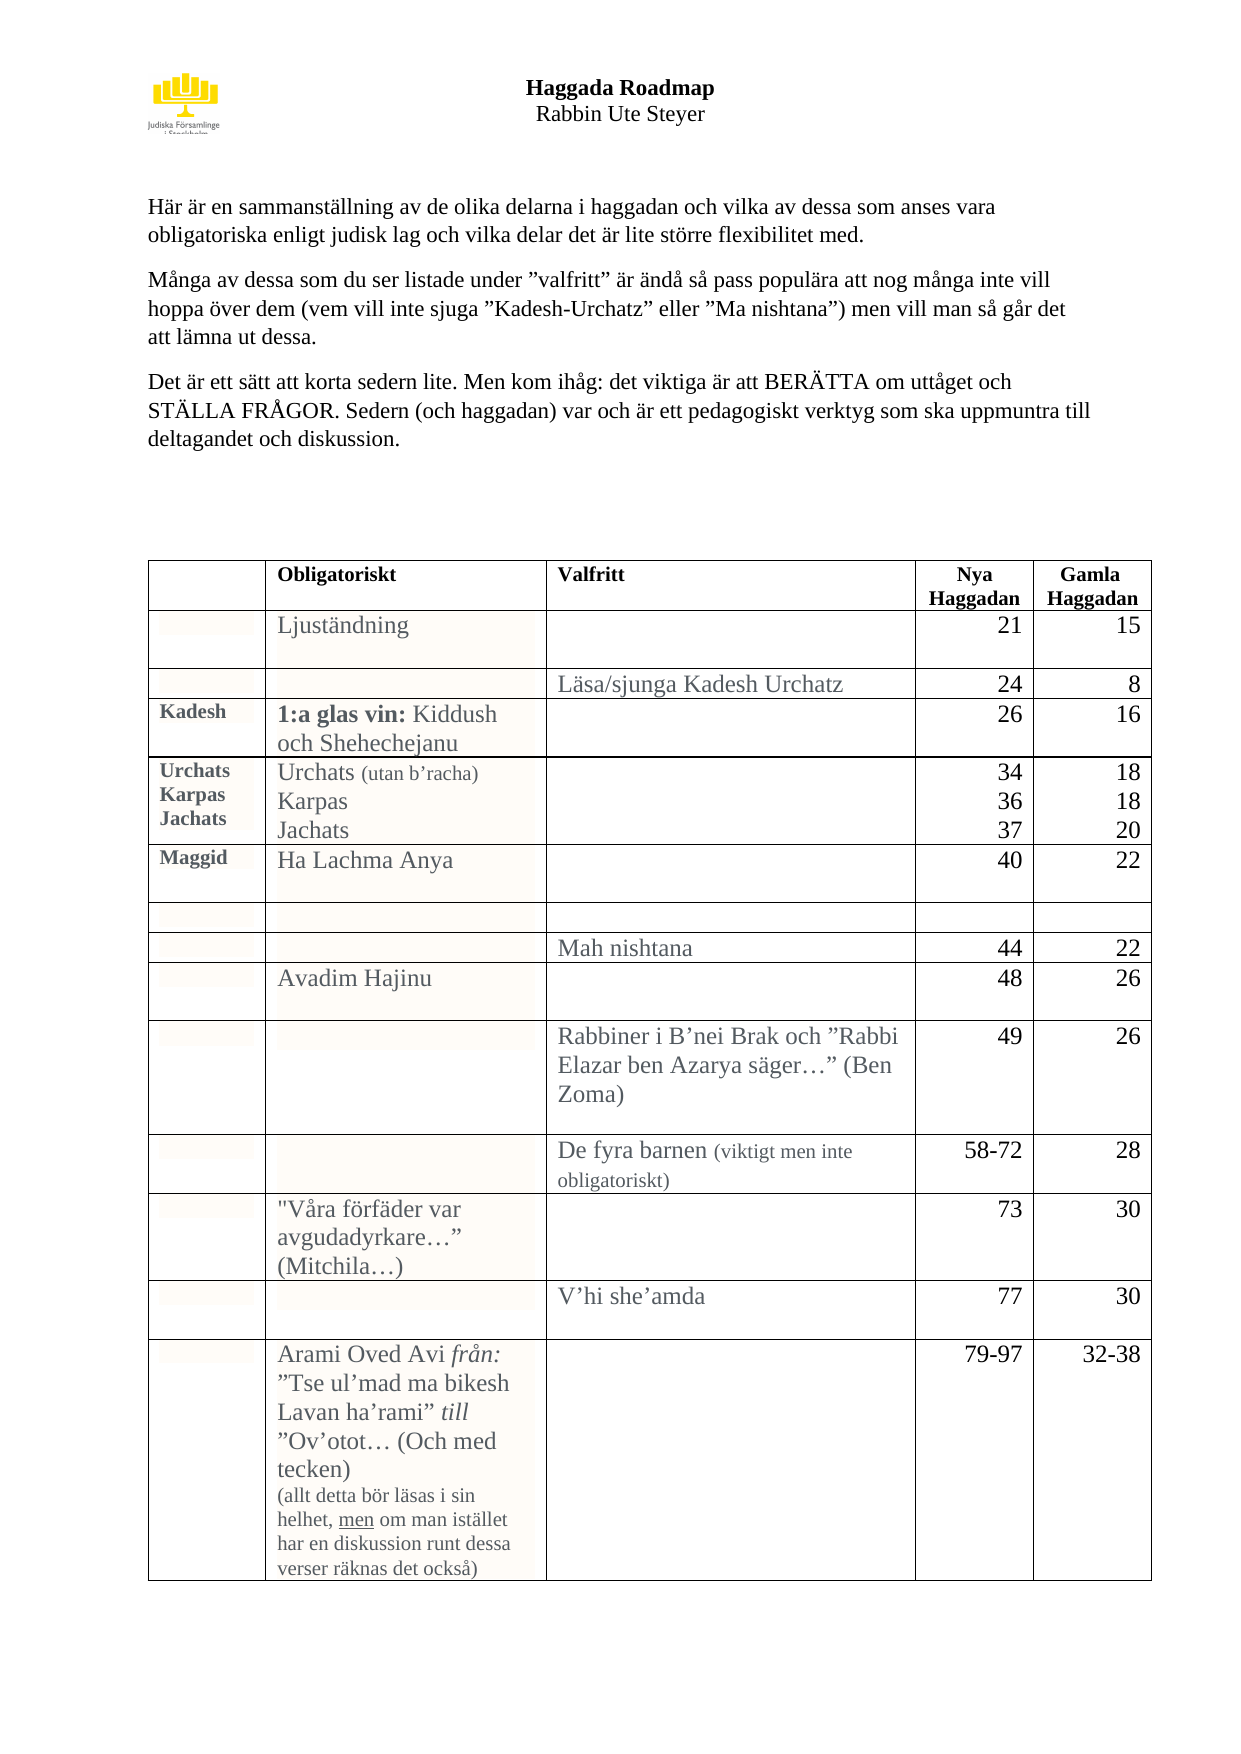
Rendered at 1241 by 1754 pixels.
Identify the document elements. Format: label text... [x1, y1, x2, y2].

table_cell [149, 669, 265, 698]
table_cell 18 18 20 [1034, 758, 1151, 844]
table_cell [149, 1194, 265, 1280]
table_cell De fyra barnen (viktigt men inte obligatoriskt) [547, 1135, 915, 1193]
table_cell [149, 903, 265, 932]
table_cell [149, 933, 265, 962]
table_cell 15 [1034, 611, 1151, 668]
table_cell 58-72 [916, 1135, 1033, 1193]
table_cell Mah nishtana [547, 933, 915, 962]
table_cell [535, 933, 546, 962]
picture [147, 73, 220, 134]
table_cell 40 [916, 845, 1033, 902]
text Här är en sammanställning av de olika delarna i haggadan och vilka av dessa som anses vara obligatoriska enligt judisk lag och vilka delar det är lite större flexibilitet med. [148, 193, 1093, 247]
table_header Obligatoriskt [266, 561, 546, 609]
table_cell 26 [1034, 963, 1151, 1020]
text Många av dessa som du ser listade under ”valfritt” är ändå så pass populära att nog många inte vill hoppa över dem (vem vill inte sjuga ”Kadesh-Urchatz” eller ”Ma nishtana”) men vill man så går det att lämna ut dessa. [148, 266, 1093, 349]
table_cell 73 [916, 1194, 1033, 1280]
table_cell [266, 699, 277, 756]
table_cell [535, 1135, 546, 1193]
table_header Valfritt [547, 561, 915, 609]
table_cell 79-97 [916, 1340, 1033, 1579]
table_cell 21 [916, 611, 1033, 668]
table_header Gamla Haggadan [1034, 561, 1151, 609]
table_cell [547, 845, 915, 902]
table_cell [1034, 903, 1151, 932]
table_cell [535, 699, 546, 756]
table_cell 77 [916, 1281, 1033, 1338]
table_cell [547, 1194, 915, 1280]
table_cell 30 [1034, 1281, 1151, 1338]
table_cell Kadesh [149, 699, 265, 756]
table_cell Läsa/sjunga Kadesh Urchatz [547, 669, 915, 698]
table_cell [535, 903, 546, 932]
text Det är ett sätt att korta sedern lite. Men kom ihåg: det viktiga är att BERÄTTA om uttåget och STÄLLA FRÅGOR. Sedern (och haggadan) var och är ett pedagogiskt verktyg som ska uppmuntra till deltagandet och diskussion. [148, 368, 1093, 451]
table_cell Rabbiner i B’nei Brak och ”Rabbi Elazar ben Azarya säger…” (Ben Zoma) [547, 1021, 915, 1134]
table_cell [547, 699, 915, 756]
table_cell 22 [1034, 845, 1151, 902]
table_cell [149, 1340, 265, 1579]
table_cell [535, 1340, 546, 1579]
table_cell 49 [916, 1021, 1033, 1134]
table_cell 30 [1034, 1194, 1151, 1280]
table_cell 26 [1034, 1021, 1151, 1134]
table_cell 28 [1034, 1135, 1151, 1193]
table_cell [149, 611, 265, 668]
table_cell 26 [916, 699, 1033, 756]
table_cell 16 [1034, 699, 1151, 756]
table_cell 48 [916, 963, 1033, 1020]
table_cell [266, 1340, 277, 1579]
table_header Nya Haggadan [916, 561, 1033, 609]
table_cell [149, 1281, 265, 1338]
table_cell 8 [1034, 669, 1151, 698]
table_cell 24 [916, 669, 1033, 698]
table_cell [547, 758, 915, 844]
table_cell [916, 903, 1033, 932]
table_cell V’hi she’amda [547, 1281, 915, 1338]
table_cell [547, 1340, 915, 1579]
table_cell 34 36 37 [916, 758, 1033, 844]
table_cell 32-38 [1034, 1340, 1151, 1579]
table_cell 44 [916, 933, 1033, 962]
table_cell [266, 903, 277, 932]
table_cell [266, 669, 277, 698]
table_cell [149, 1135, 265, 1193]
table_cell [547, 963, 915, 1020]
table_cell [547, 611, 915, 668]
table_header [149, 561, 265, 609]
table_cell [266, 1135, 277, 1193]
table_cell Maggid [149, 845, 265, 902]
table_cell [149, 963, 265, 1020]
table_cell Urchats Karpas Jachats [149, 758, 265, 844]
table_cell [535, 669, 546, 698]
table_cell [266, 1021, 546, 1134]
table_cell [266, 933, 277, 962]
table_cell 22 [1034, 933, 1151, 962]
table_cell [547, 903, 915, 932]
table_cell [149, 1021, 265, 1134]
table_cell [266, 1281, 546, 1338]
